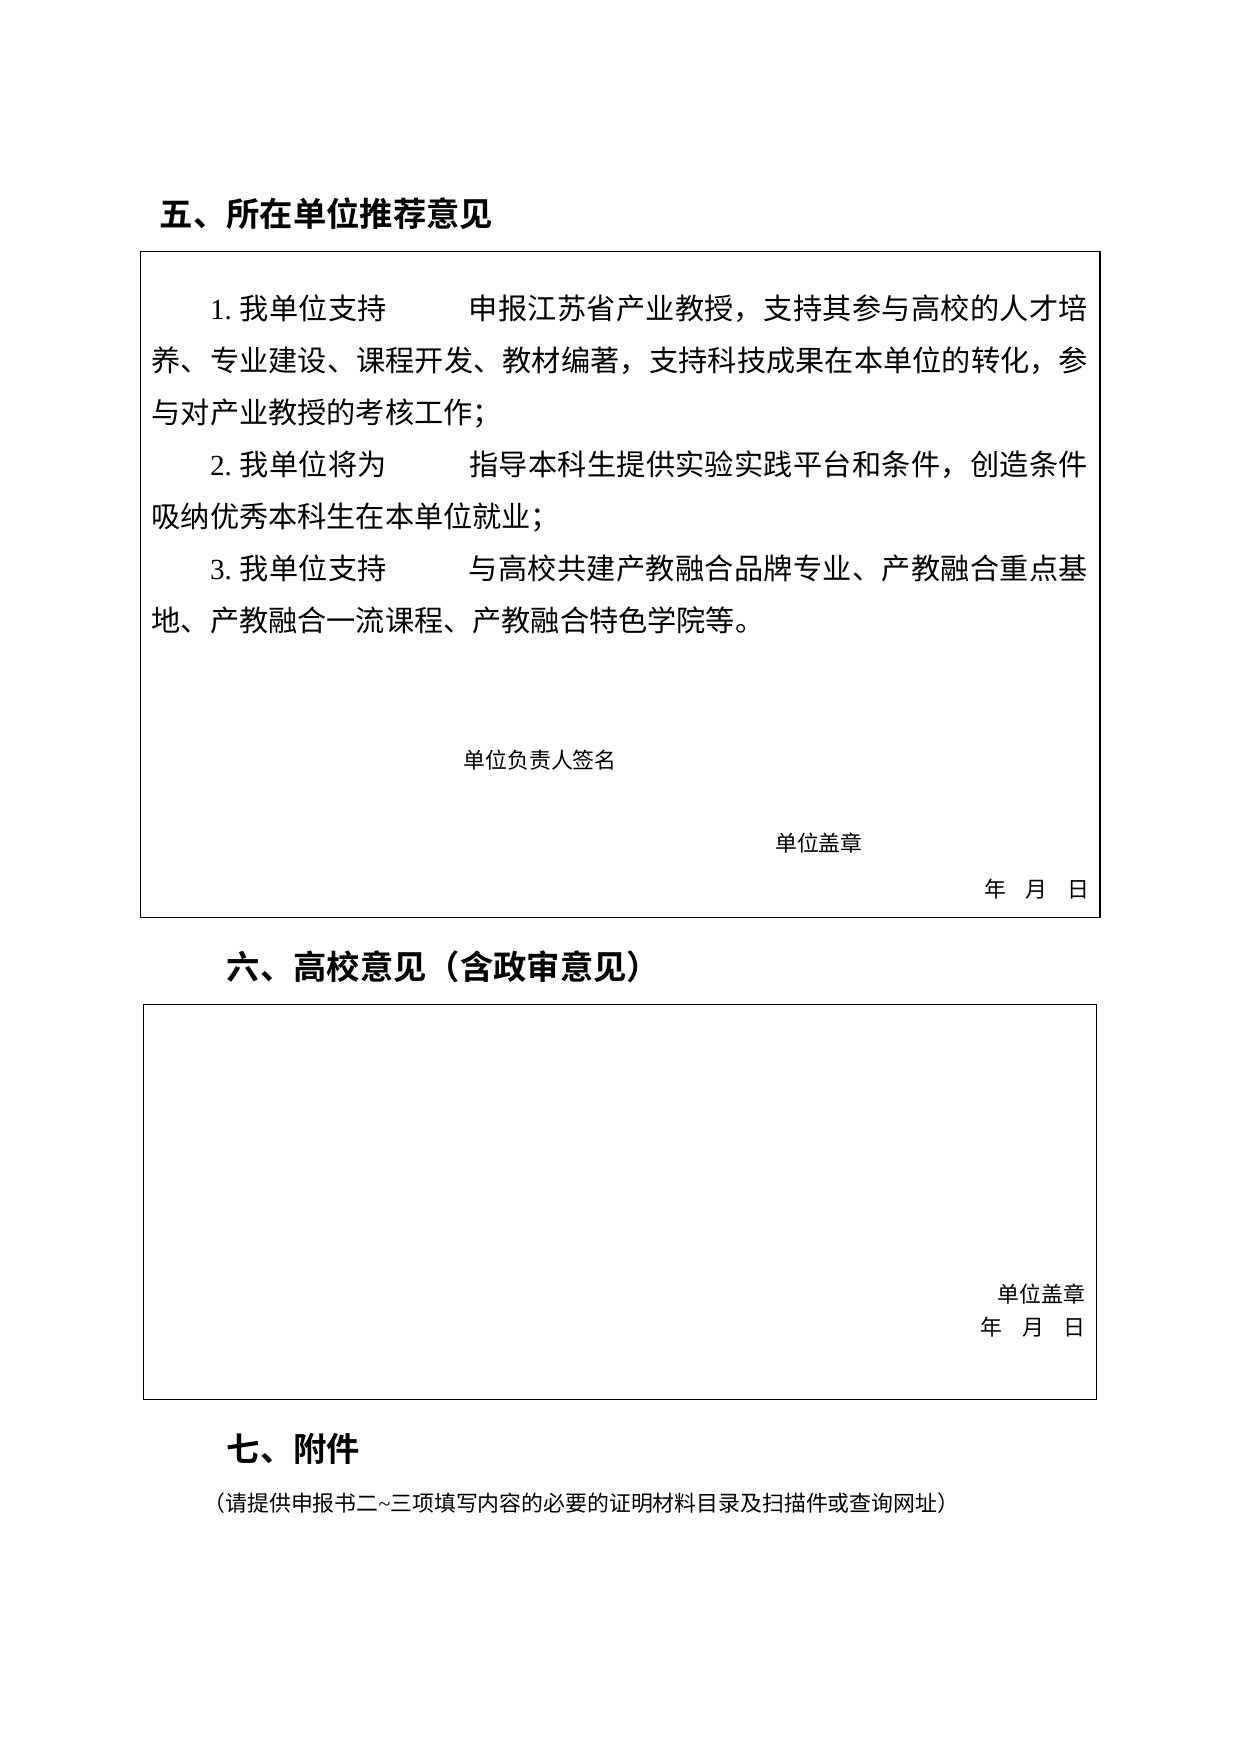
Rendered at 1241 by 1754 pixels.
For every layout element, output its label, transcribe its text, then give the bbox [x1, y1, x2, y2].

text 五、所在单位推荐意见 [159, 177, 1081, 239]
table_header 1. 我单位支持 申报江苏省产业教授，支持其参与高校的人才培养、专业建设、课程开发、教材编著，支持科技成果在本单位的转化，参与对产业教授的考核工作； 2. 我单位将为 指导本科生提供实验实践平台和条件，创造条件吸纳优秀本科生在本单位就业； 3. 我单位支持 与高校共建产教融合品牌专业、产教融合重点基地、产教融合一流课程、产教融合特色学院等。 单位负责人签名 单位盖章 年 月 日 [141, 252, 1099, 917]
text （请提供申报书二~三项填写内容的必要的证明材料目录及扫描件或查询网址） [159, 1486, 1081, 1518]
text 六、高校意见（含政审意见） [159, 930, 1081, 992]
text 七、附件 [159, 1412, 1081, 1474]
table_header 单位盖章 年 月 日 [144, 1005, 1096, 1399]
